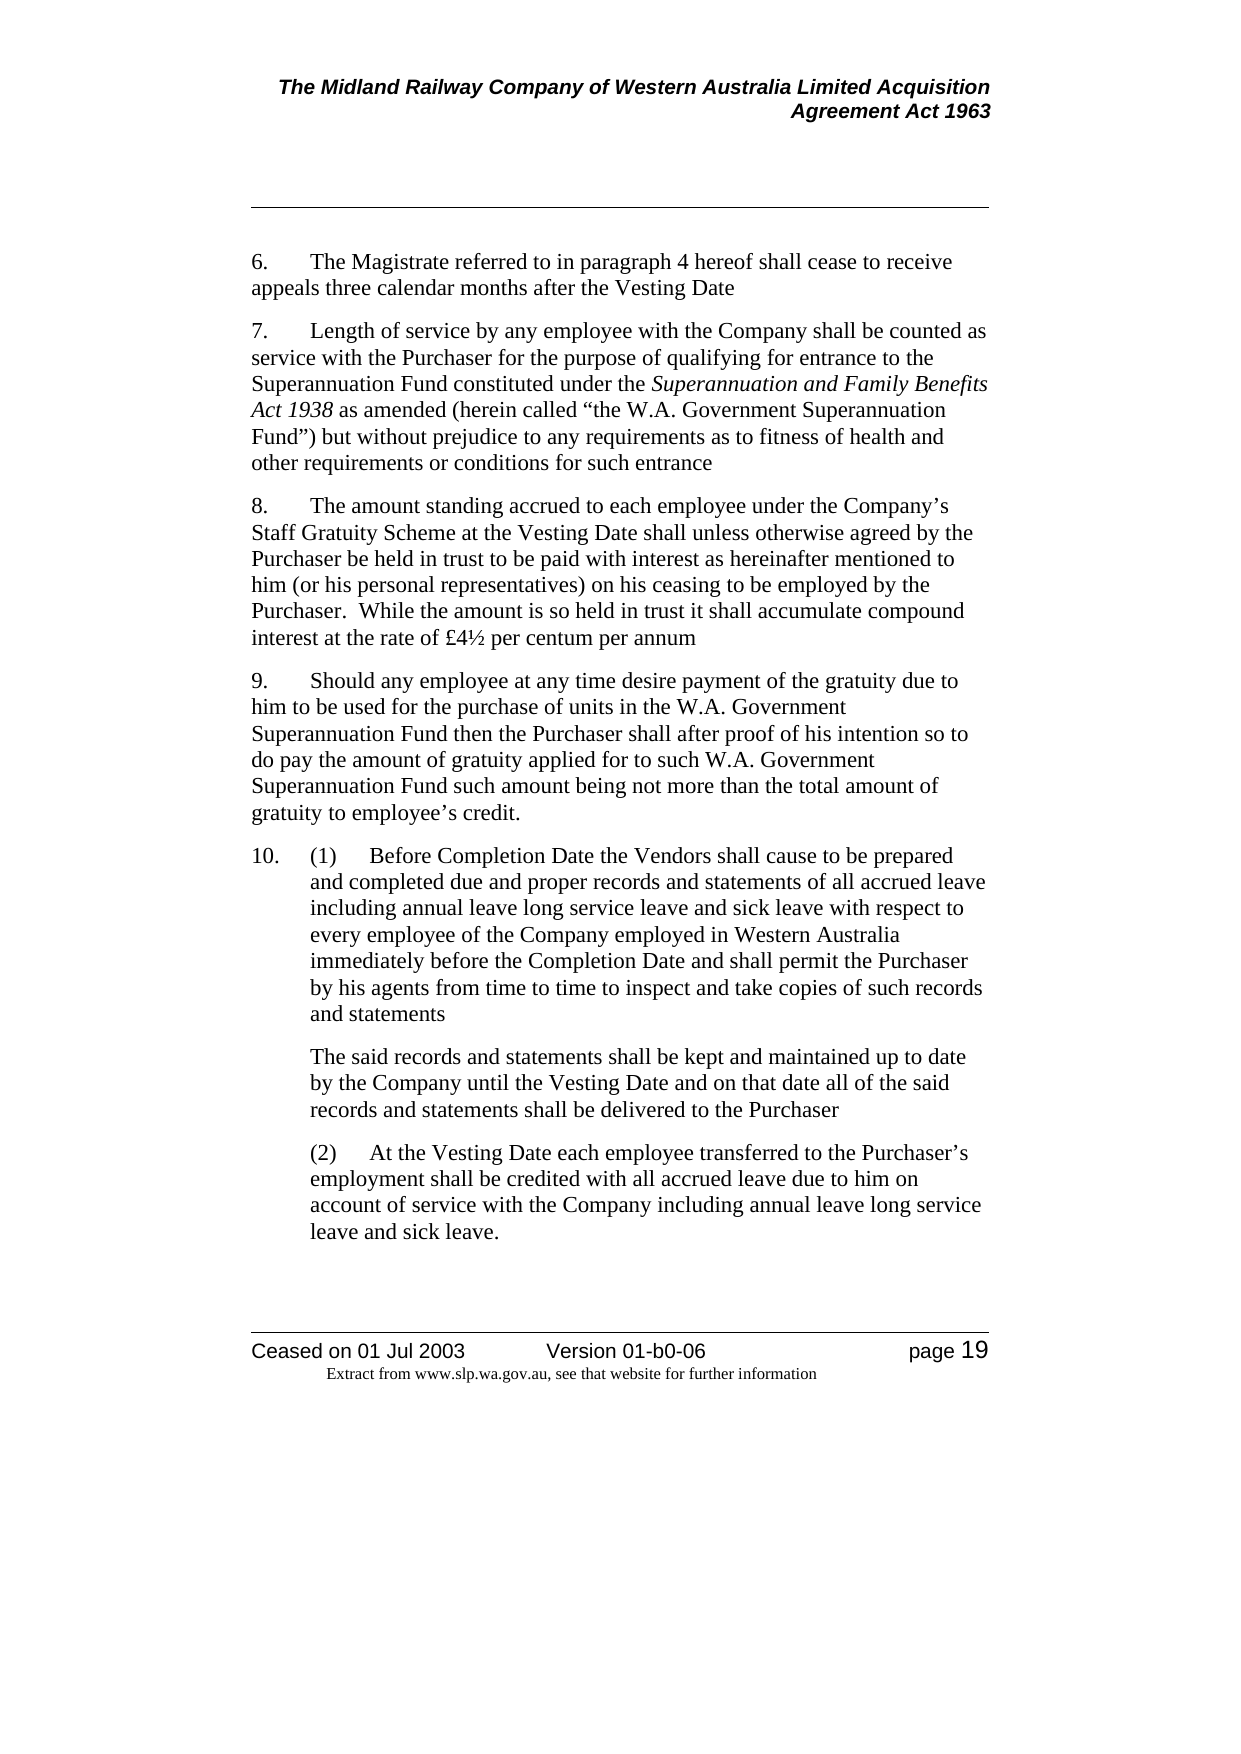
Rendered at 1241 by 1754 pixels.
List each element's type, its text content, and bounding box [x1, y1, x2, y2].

text 10. (1) Before Completion Date the Vendors shall cause to be prepared and completed due and proper records and statements of all accrued leave including annual leave long service leave and sick leave with respect to every employee of the Company employed in Western Australia immediately before the Completion Date and shall permit the Purchaser by his agents from time to time to inspect and take copies of such records and statements [251, 842, 989, 1026]
text (2) At the Vesting Date each employee transferred to the Purchaser’s employment shall be credited with all accrued leave due to him on account of service with the Company including annual leave long service leave and sick leave. [251, 1139, 989, 1244]
text 8. The amount standing accrued to each employee under the Company’s Staff Gratuity Scheme at the Vesting Date shall unless otherwise agreed by the Purchaser be held in trust to be paid with interest as hereinafter mentioned to him (or his personal representatives) on his ceasing to be employed by the Purchaser. While the amount is so held in trust it shall accumulate compound interest at the rate of £4½ per centum per annum [251, 492, 989, 650]
text 6. The Magistrate referred to in paragraph 4 hereof shall cease to receive appeals three calendar months after the Vesting Date [251, 248, 989, 301]
text 9. Should any employee at any time desire payment of the gratuity due to him to be used for the purchase of units in the W.A. Government Superannuation Fund then the Purchaser shall after proof of his intention so to do pay the amount of gratuity applied for to such W.A. Government Superannuation Fund such amount being not more than the total amount of gratuity to employee’s credit. [251, 667, 989, 825]
text 7. Length of service by any employee with the Company shall be counted as service with the Purchaser for the purpose of qualifying for entrance to the Superannuation Fund constituted under the Superannuation and Family Benefits Act 1938 as amended (herein called “the W.A. Government Superannuation Fund”) but without prejudice to any requirements as to fitness of health and other requirements or conditions for such entrance [251, 317, 989, 476]
text The said records and statements shall be kept and maintained up to date by the Company until the Vesting Date and on that date all of the said records and statements shall be delivered to the Purchaser [251, 1043, 989, 1122]
